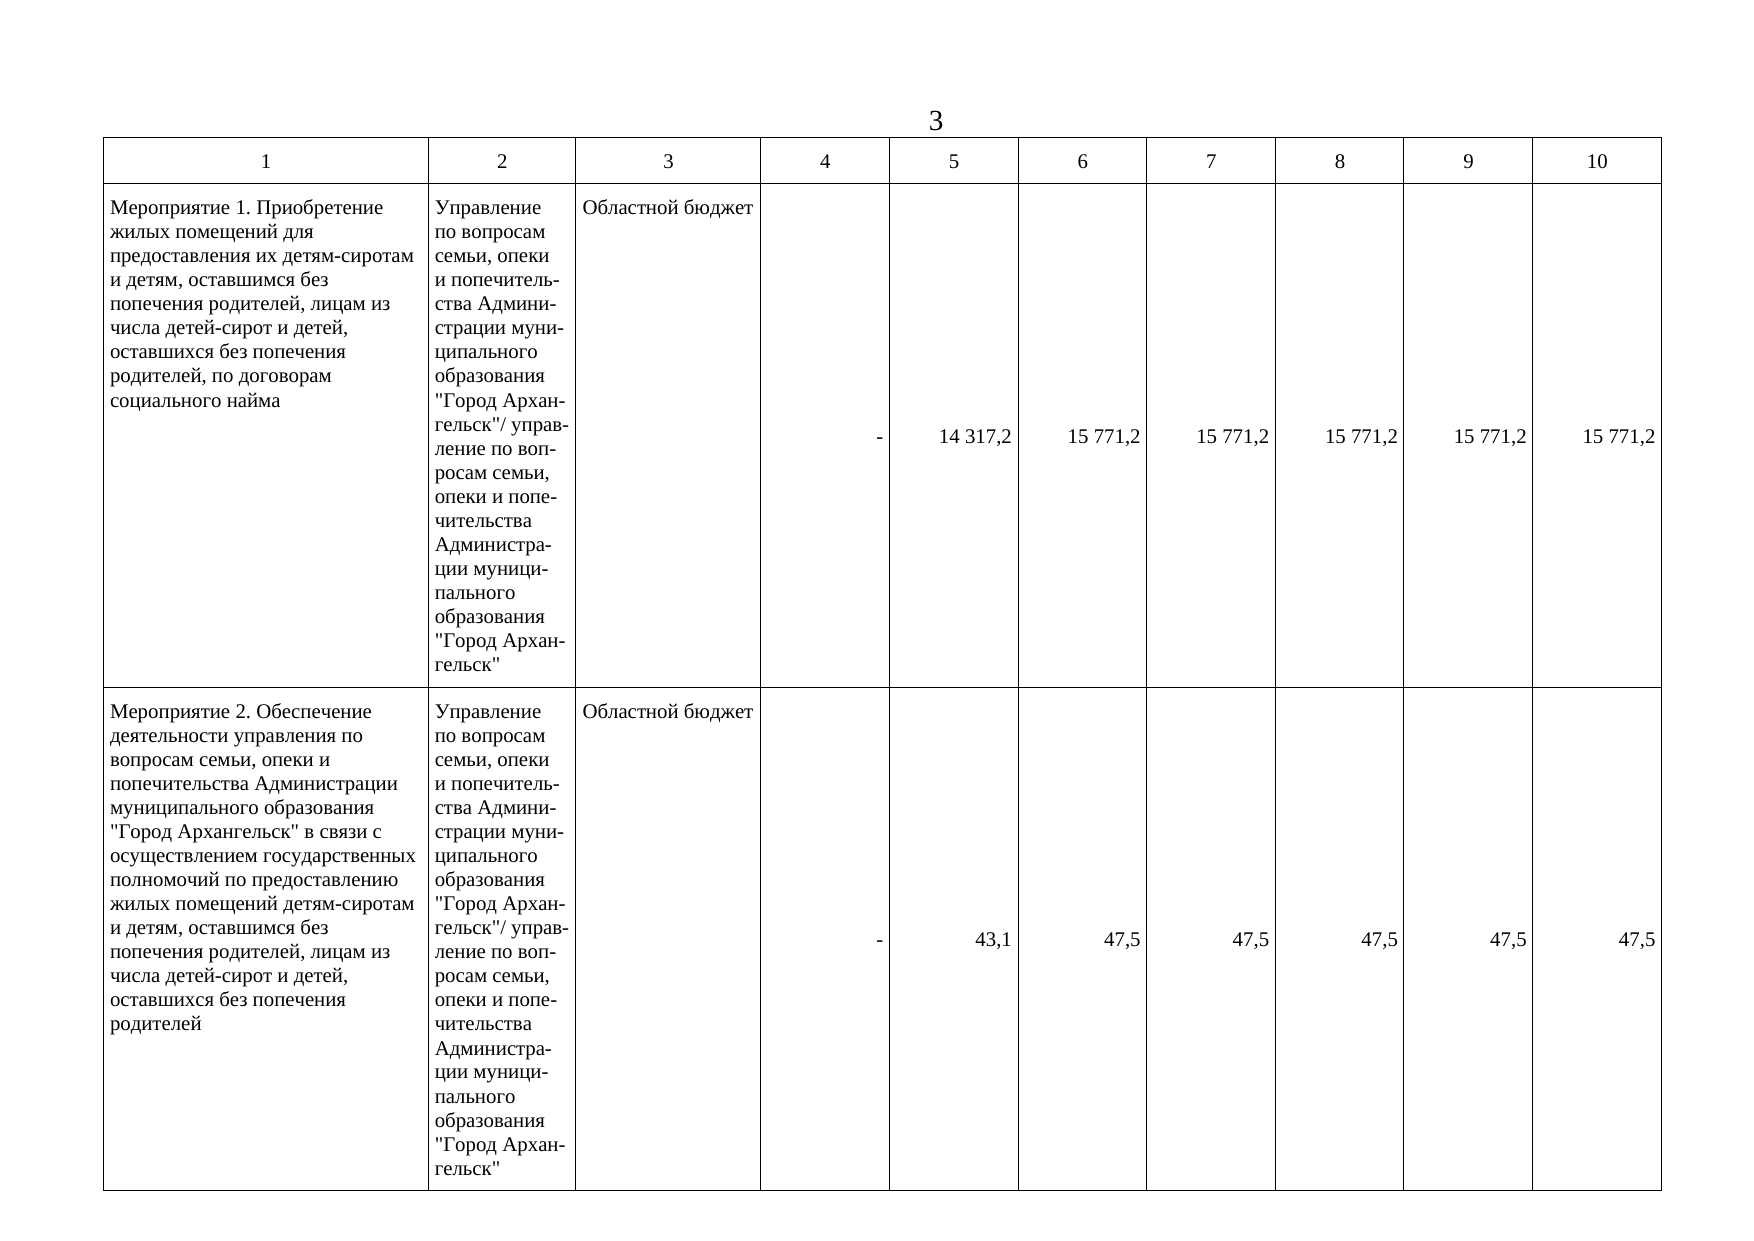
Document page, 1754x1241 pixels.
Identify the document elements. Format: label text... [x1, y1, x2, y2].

table_cell Областной бюджет [576, 688, 760, 1190]
table_cell 43,1 [890, 688, 1018, 1190]
table_header 10 [1533, 138, 1661, 183]
table_header 4 [761, 138, 889, 183]
table_cell Областной бюджет [576, 184, 760, 687]
table_header 5 [890, 138, 1018, 183]
table_header 3 [576, 138, 760, 183]
table_cell 47,5 [1147, 688, 1275, 1190]
table_header 9 [1404, 138, 1532, 183]
table_cell - [761, 184, 889, 687]
table_cell - [761, 688, 889, 1190]
table_cell 47,5 [1019, 688, 1146, 1190]
table_cell 14 317,2 [890, 184, 1018, 687]
table_cell Мероприятие 2. Обеспечение деятельности управления по вопросам семьи, опеки и попечительства Администрации муниципального образования "Город Архангельск" в связи с осуществлением государственных полномочий по предоставлению жилых помещений детям-сиротам и детям, оставшимся без попечения родителей, лицам из числа детей-сирот и детей, оставшихся без попечения родителей [104, 688, 428, 1190]
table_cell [429, 688, 575, 1190]
table_cell Мероприятие 1. Приобретение жилых помещений для предоставления их детям-сиротам и детям, оставшимся без попечения родителей, лицам из числа детей-сирот и детей, оставшихся без попечения родителей, по договорам социального найма [104, 184, 428, 687]
table_header 8 [1276, 138, 1403, 183]
text 3 [177, 103, 1695, 137]
table_cell 15 771,2 [1276, 184, 1403, 687]
table_cell 47,5 [1404, 688, 1532, 1190]
table_header 2 [429, 138, 575, 183]
table_cell 15 771,2 [1404, 184, 1532, 687]
table_cell 15 771,2 [1147, 184, 1275, 687]
table_header 7 [1147, 138, 1275, 183]
table_cell 47,5 [1276, 688, 1403, 1190]
table_cell 15 771,2 [1533, 184, 1661, 687]
table_cell 47,5 [1533, 688, 1661, 1190]
table_cell 15 771,2 [1019, 184, 1146, 687]
table_header 1 [104, 138, 428, 183]
table_header 6 [1019, 138, 1146, 183]
